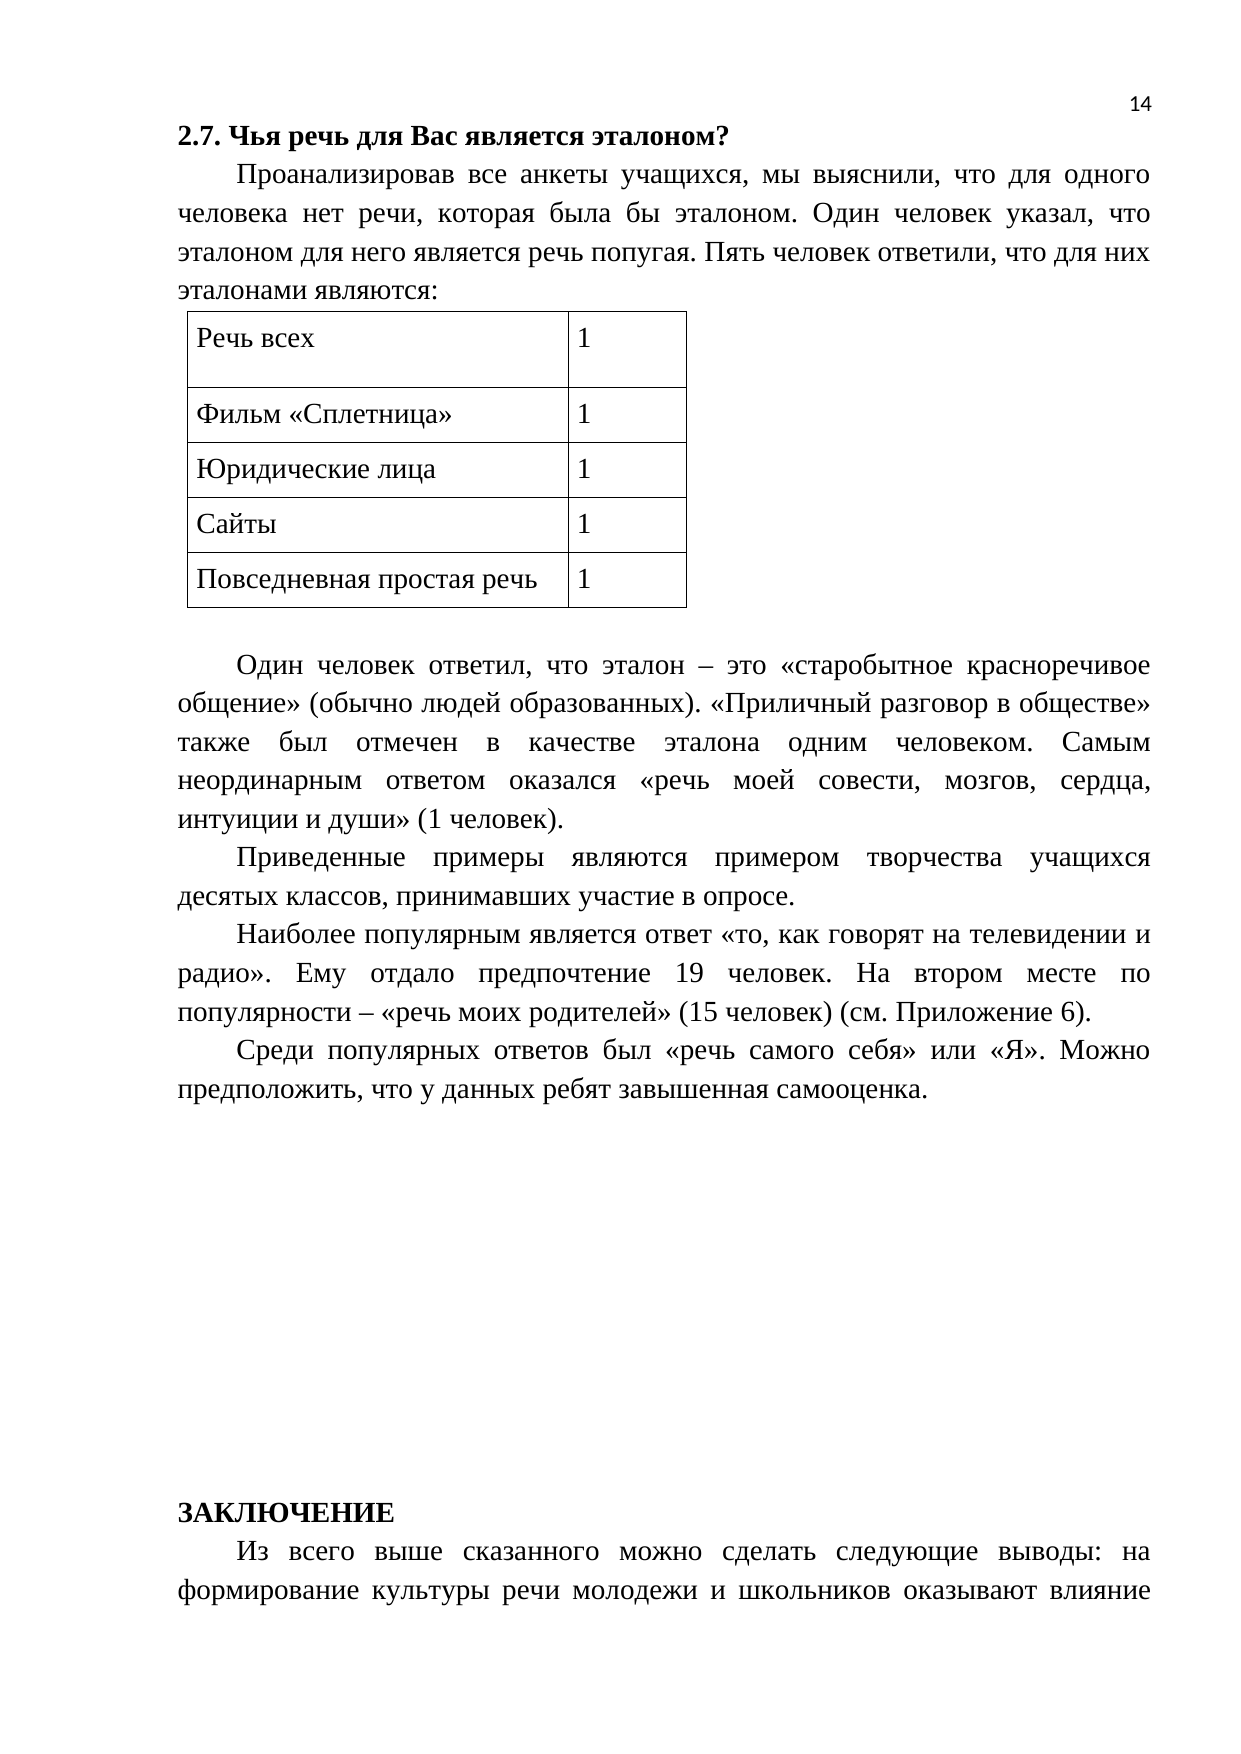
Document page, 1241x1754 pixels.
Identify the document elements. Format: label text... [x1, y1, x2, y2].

table_cell Фильм «Сплетница» [188, 388, 568, 442]
text Среди популярных ответов был «речь самого себя» или «Я». Можно предположить, что у данных ребят завышенная самооценка. [177, 1032, 1152, 1104]
table_cell 1 [569, 553, 686, 607]
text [177, 1533, 1152, 1605]
table_cell 1 [569, 388, 686, 442]
table_header Речь всех [188, 312, 568, 387]
table_cell Повседневная простая речь [188, 553, 568, 607]
table_cell 1 [569, 443, 686, 497]
table_cell Сайты [188, 498, 568, 552]
table_cell Юридические лица [188, 443, 568, 497]
text Приведенные примеры являются примером творчества учащихся десятых классов, принимавших участие в опросе. [177, 839, 1152, 912]
list Чья речь для Вас является эталоном? [177, 118, 1152, 152]
text Проанализировав все анкеты учащихся, мы выяснили, что для одного человека нет речи, которая была бы эталоном. Один человек указал, что эталоном для него является речь попугая. Пять человек ответили, что для них эталонами являются: [177, 157, 1152, 306]
text Один человек ответил, что эталон – это «старобытное красноречивое общение» (обычно людей образованных). «Приличный разговор в обществе» также был отмечен в качестве эталона одним человеком. Самым неординарным ответом оказался «речь моей совести, мозгов, сердца, интуиции и души» (1 человек). [177, 647, 1152, 834]
table_cell 1 [569, 498, 686, 552]
text ЗАКЛЮЧЕНИЕ [177, 1495, 1152, 1528]
text Наиболее популярным является ответ «то, как говорят на телевидении и радио». Ему отдало предпочтение 19 человек. На втором месте по популярности – «речь моих родителей» (15 человек) (см. Приложение 6). [177, 917, 1152, 1027]
table_header 1 [569, 312, 686, 387]
